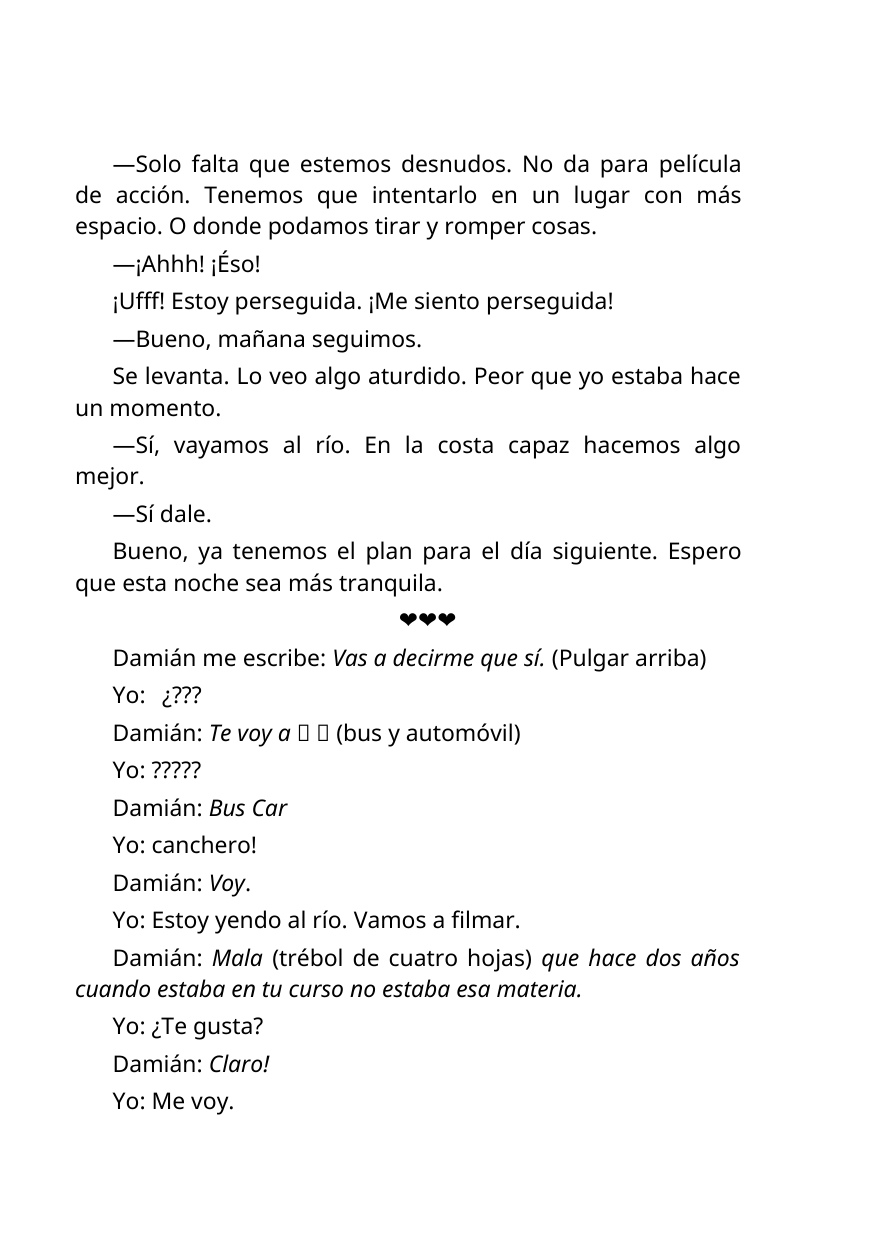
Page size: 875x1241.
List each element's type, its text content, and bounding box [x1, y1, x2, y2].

text —Sí, vayamos al río. En la costa capaz hacemos algo mejor. [75, 429, 742, 491]
text Yo: Me voy. [75, 1085, 742, 1116]
text —Sí dale. [75, 498, 742, 529]
text ¡Ufff! Estoy perseguida. ¡Me siento perseguida! [75, 285, 742, 316]
text Damián me escribe: Vas a decirme que sí. (Pulgar arriba) [75, 641, 742, 673]
text Yo: Estoy yendo al río. Vamos a filmar. [75, 904, 742, 935]
text —Solo falta que estemos desnudos. No da para película de acción. Tenemos que intentarlo en un lugar con más espacio. O donde podamos tirar y romper cosas. [75, 148, 742, 241]
text Damián: Voy. [75, 866, 742, 898]
text Damián: Mala (trébol de cuatro hojas) que hace dos años cuando estaba en tu curso no estaba esa materia. [75, 941, 742, 1004]
text ❤❤❤ [75, 604, 742, 635]
text Yo: ¿Te gusta? [75, 1010, 742, 1041]
text —Bueno, mañana seguimos. [75, 323, 742, 354]
text Yo: ????? [75, 754, 742, 785]
text Damián: Bus Car [75, 791, 742, 823]
text Bueno, ya tenemos el plan para el día siguiente. Espero que esta noche sea más tranquila. [75, 535, 742, 598]
text Damián: Te voy a 🚌 🚗 (bus y automóvil) [75, 716, 742, 748]
text Yo: ¿??? [75, 679, 742, 710]
text —¡Ahhh! ¡Éso! [75, 248, 742, 279]
text Yo: canchero! [75, 829, 742, 860]
text Damián: Claro! [75, 1048, 742, 1079]
text Se levanta. Lo veo algo aturdido. Peor que yo estaba hace un momento. [75, 360, 742, 423]
